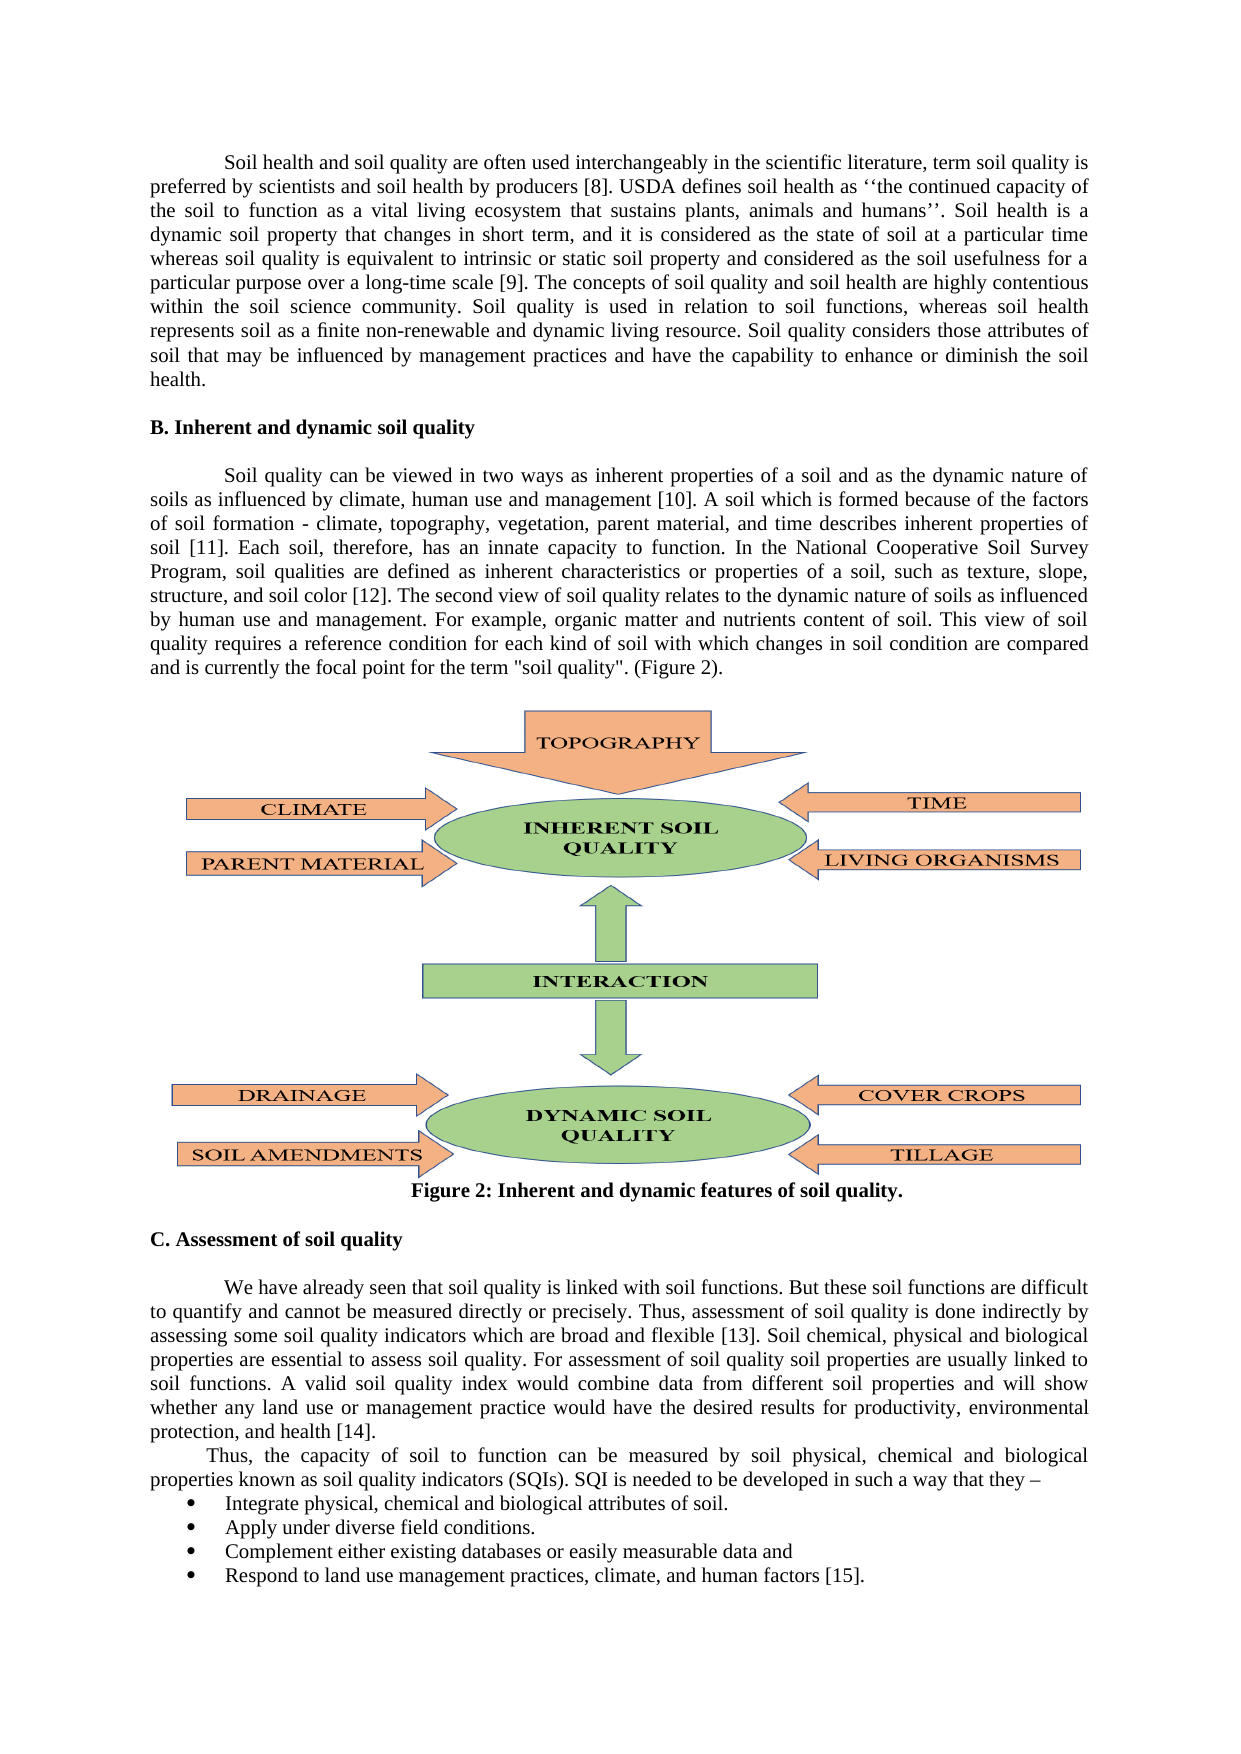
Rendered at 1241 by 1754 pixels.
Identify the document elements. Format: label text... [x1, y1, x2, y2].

text Thus, the capacity of soil to function can be measured by soil physical, chemical and biological properties known as soil quality indicators (SQIs). SQI is needed to be developed in such a way that they – [150, 1443, 1090, 1491]
text Soil quality can be viewed in two ways as inherent properties of a soil and as the dynamic nature of soils as influenced by climate, human use and management [10]. A soil which is formed because of the factors of soil formation - climate, topography, vegetation, parent material, and time describes inherent properties of soil [11]. Each soil, therefore, has an innate capacity to function. In the National Cooperative Soil Survey Program, soil qualities are defined as inherent characteristics or properties of a soil, such as texture, slope, structure, and soil color [12]. The second view of soil quality relates to the dynamic nature of soils as influenced by human use and management. For example, organic matter and nutrients content of soil. This view of soil quality requires a reference condition for each kind of soil with which changes in soil condition are compared and is currently the focal point for the term "soil quality". (Figure 2). [150, 463, 1090, 679]
text B. Inherent and dynamic soil quality [150, 415, 1090, 439]
list Complement either existing databases or easily measurable data and [187, 1539, 1090, 1563]
list Respond to land use management practices, climate, and human factors [15]. [187, 1563, 1090, 1587]
text Figure 2: Inherent and dynamic features of soil quality. [150, 1179, 1090, 1202]
list Apply under diverse field conditions. [187, 1515, 1090, 1539]
list Integrate physical, chemical and biological attributes of soil. [187, 1491, 1090, 1515]
text We have already seen that soil quality is linked with soil functions. But these soil functions are difficult to quantify and cannot be measured directly or precisely. Thus, assessment of soil quality is done indirectly by assessing some soil quality indicators which are broad and flexible [13]. Soil chemical, physical and biological properties are essential to assess soil quality. For assessment of soil quality soil properties are usually linked to soil functions. A valid soil quality index would combine data from different soil properties and will show whether any land use or management practice would have the desired results for productivity, environmental protection, and health [14]. [150, 1275, 1090, 1443]
picture [150, 703, 1106, 1179]
text C. Assessment of soil quality [150, 1227, 1090, 1251]
text Soil health and soil quality are often used interchangeably in the scientific literature, term soil quality is preferred by scientists and soil health by producers [8]. USDA defines soil health as ‘‘the continued capacity of the soil to function as a vital living ecosystem that sustains plants, animals and humans’’. Soil health is a dynamic soil property that changes in short term, and it is considered as the state of soil at a particular time whereas soil quality is equivalent to intrinsic or static soil property and considered as the soil usefulness for a particular purpose over a long-time scale [9]. The concepts of soil quality and soil health are highly contentious within the soil science community. Soil quality is used in relation to soil functions, whereas soil health represents soil as a ﬁnite non-renewable and dynamic living resource. Soil quality considers those attributes of soil that may be inﬂuenced by management practices and have the capability to enhance or diminish the soil health. [150, 150, 1090, 391]
